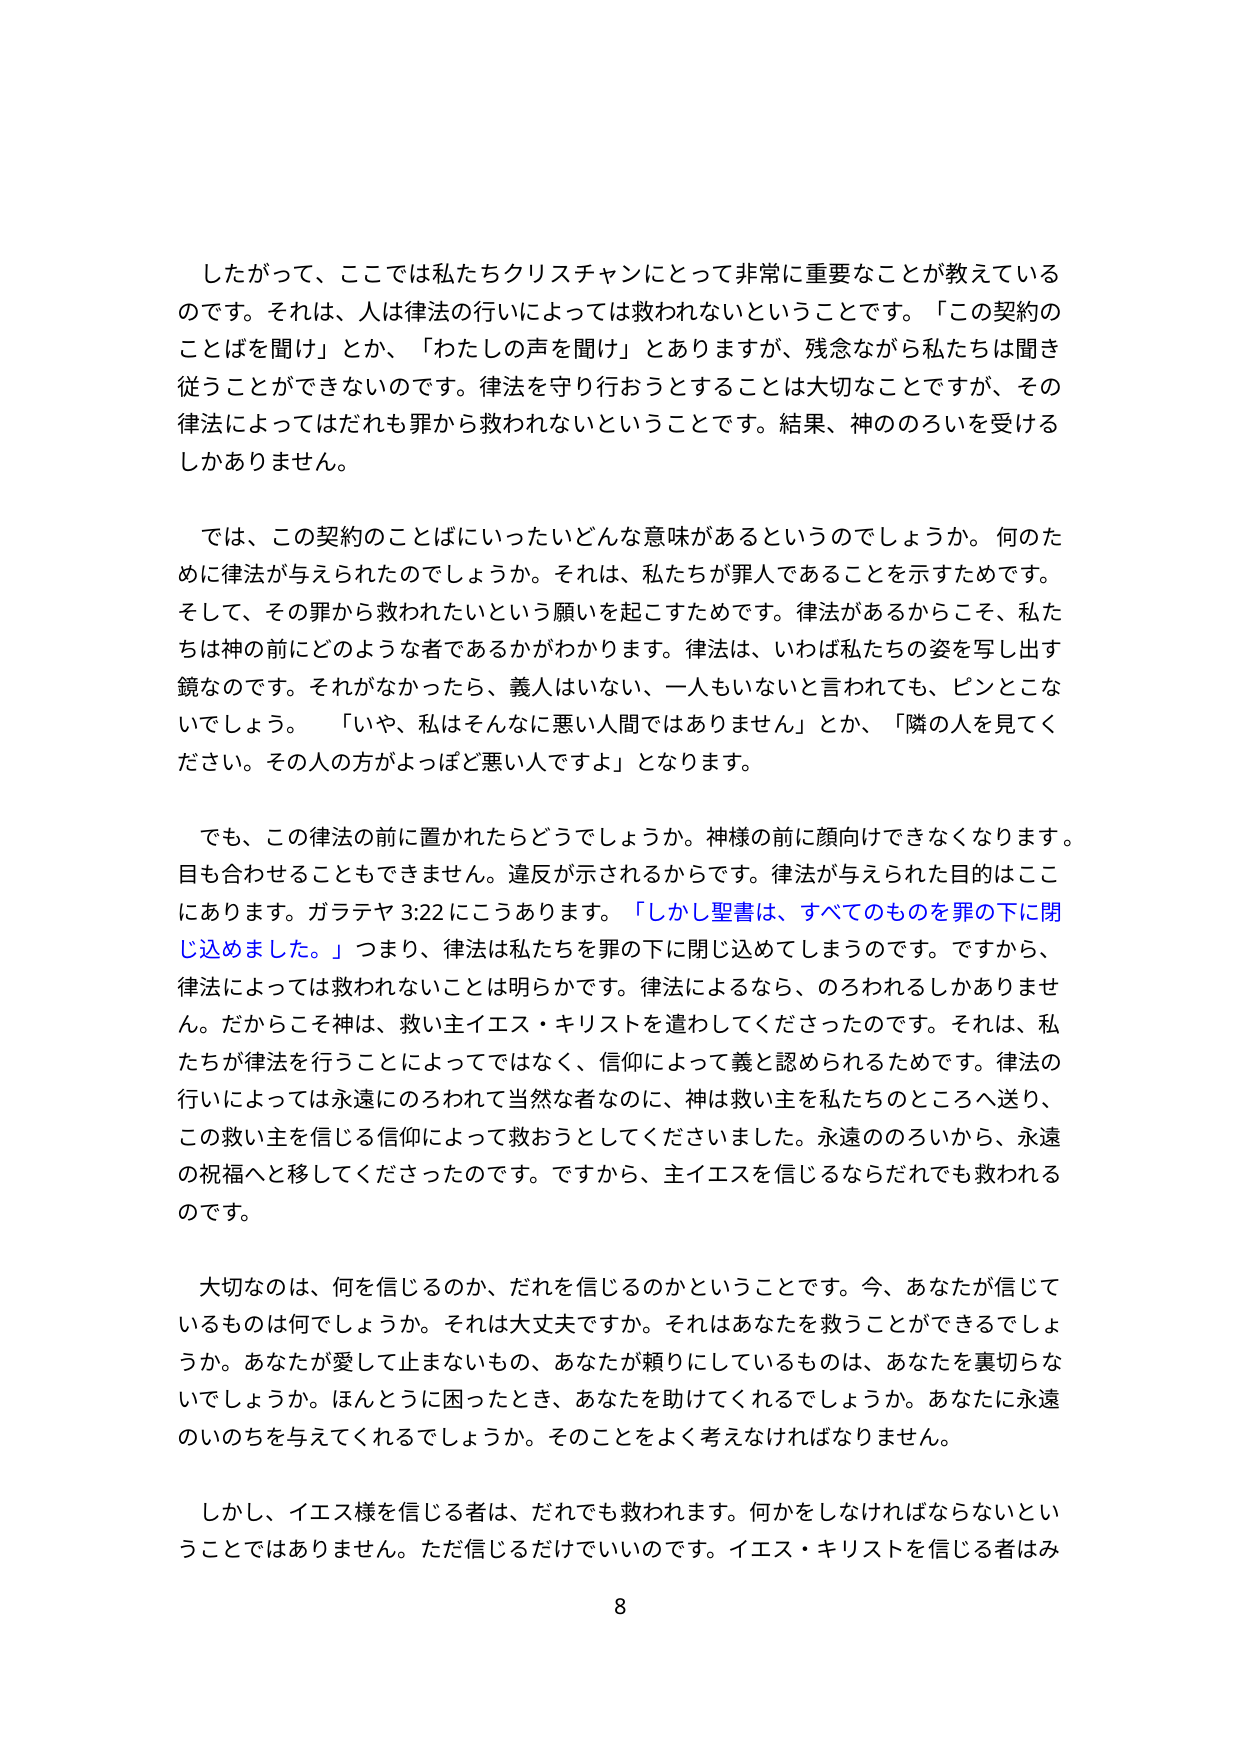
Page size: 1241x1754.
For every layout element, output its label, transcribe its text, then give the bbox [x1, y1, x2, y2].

text したがって、ここでは私たちクリスチャンにとって非常に重要なことが教えているのです。それは、人は律法の行いによっては救われないということです。「この契約のことばを聞け」とか、「わたしの声を聞け」とありますが、残念ながら私たちは聞き従うことができないのです。律法を守り行おうとすることは大切なことですが、その律法によってはだれも罪から救われないということです。結果、神ののろいを受けるしかありません。 [177, 254, 1063, 479]
text でも、この律法の前に置かれたらどうでしょうか。神様の前に顔向けできなくなります。目も合わせることもできません。違反が示されるからです。律法が与えられた目的はここにあります。ガラテヤ3:22にこうあります。「しかし聖書は、すべてのものを罪の下に閉じ込めました。」つまり、律法は私たちを罪の下に閉じ込めてしまうのです。ですから、律法によっては救われないことは明らかです。律法によるなら、のろわれるしかありません。だからこそ神は、救い主イエス・キリストを遣わしてくださったのです。それは、私たちが律法を行うことによってではなく、信仰によって義と認められるためです。律法の行いによっては永遠にのろわれて当然な者なのに、神は救い主を私たちのところへ送り、この救い主を信じる信仰によって救おうとしてくださいました。永遠ののろいから、永遠の祝福へと移してくださったのです。ですから、主イエスを信じるならだれでも救われるのです。 [177, 817, 1063, 1229]
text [177, 1492, 1063, 1567]
text では、この契約のことばにいったいどんな意味があるというのでしょうか。何のために律法が与えられたのでしょうか。それは、私たちが罪人であることを示すためです。そして、その罪から救われたいという願いを起こすためです。律法があるからこそ、私たちは神の前にどのような者であるかがわかります。律法は、いわば私たちの姿を写し出す鏡なのです。それがなかったら、義人はいない、一人もいないと言われても、ピンとこないでしょう。 「いや、私はそんなに悪い人間ではありません」とか、「隣の人を見てください。その人の方がよっぽど悪い人ですよ」となります。 [177, 517, 1063, 779]
text 大切なのは、何を信じるのか、だれを信じるのかということです。今、あなたが信じているものは何でしょうか。それは大丈夫ですか。それはあなたを救うことができるでしょうか。あなたが愛して止まないもの、あなたが頼りにしているものは、あなたを裏切らないでしょうか。ほんとうに困ったとき、あなたを助けてくれるでしょうか。あなたに永遠のいのちを与えてくれるでしょうか。そのことをよく考えなければなりません。 [177, 1267, 1063, 1454]
